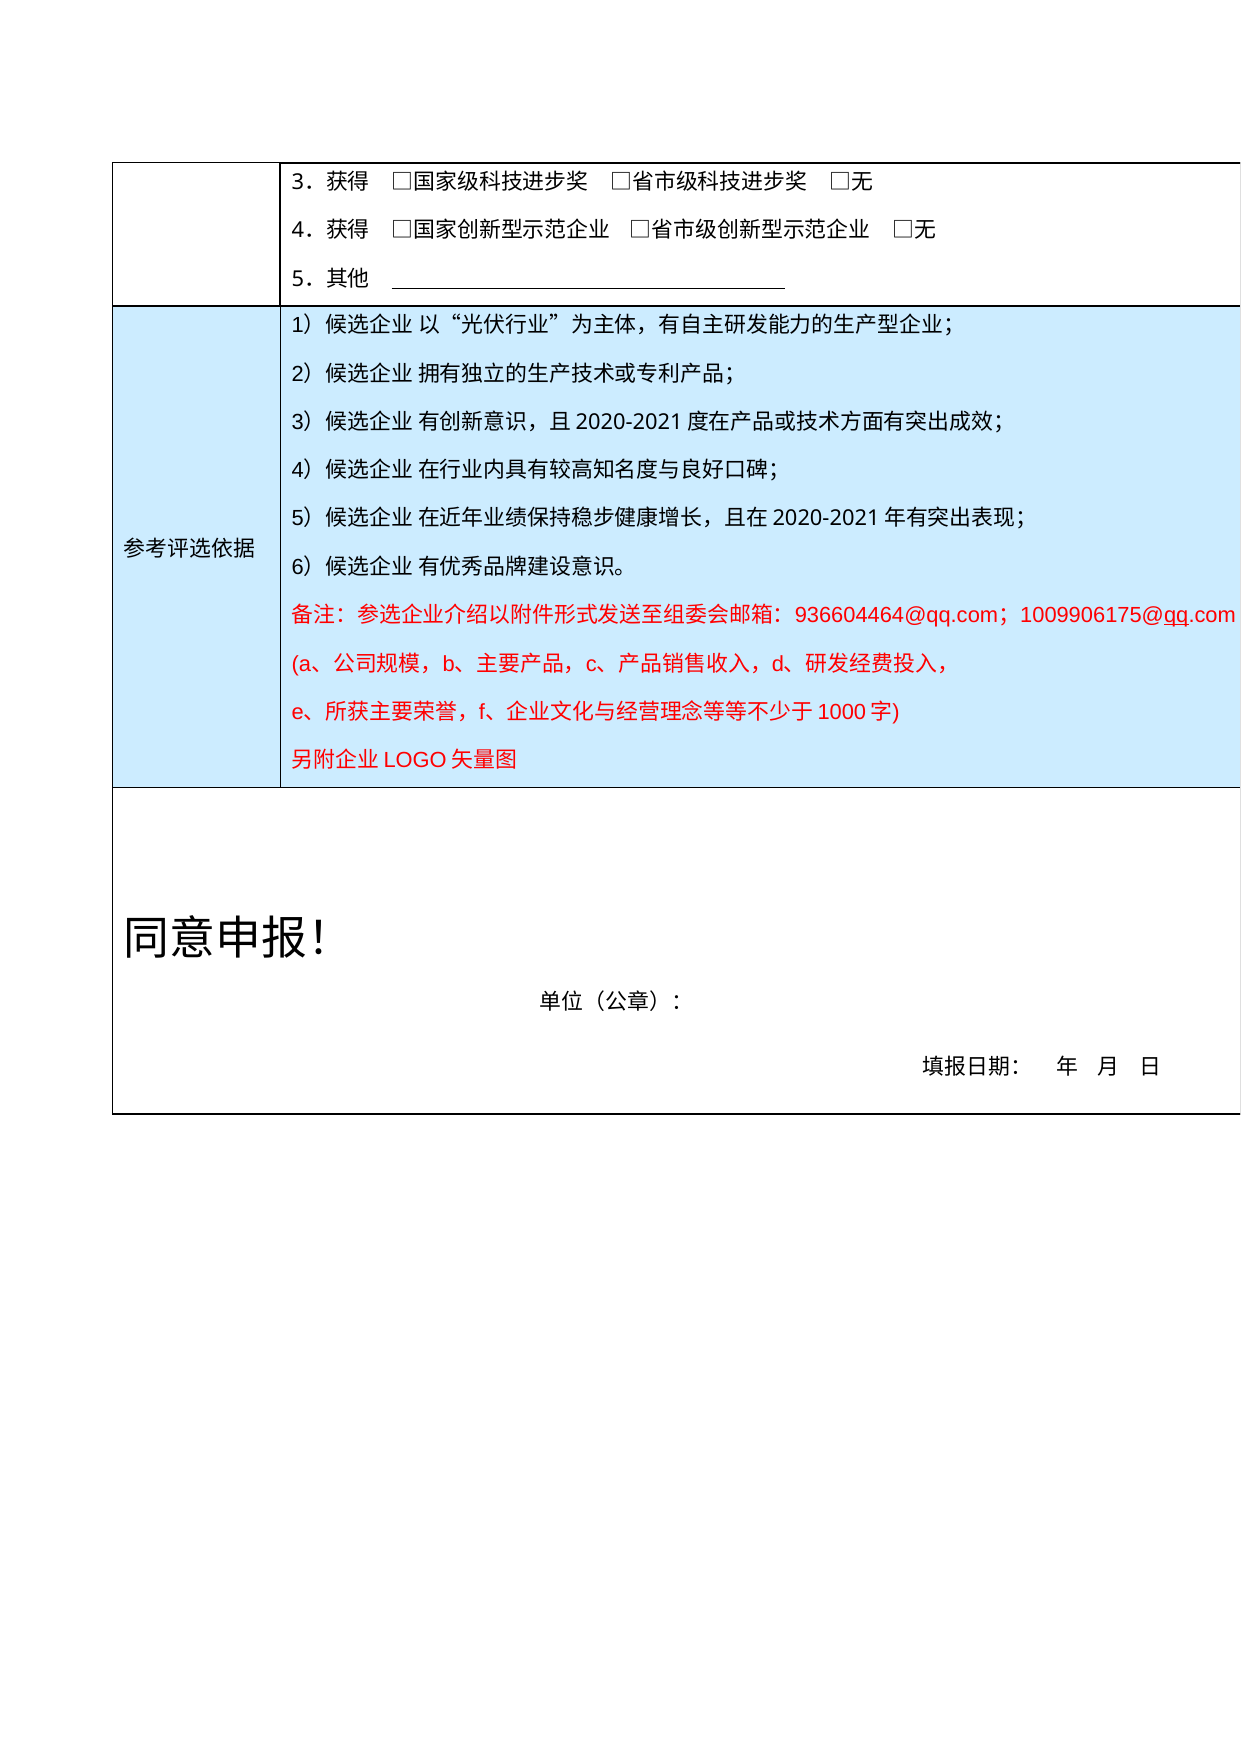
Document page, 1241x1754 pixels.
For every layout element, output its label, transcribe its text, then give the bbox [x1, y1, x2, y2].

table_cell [281, 164, 1240, 305]
table_cell 1）候选企业 以“光伏行业”为主体，有自主研发能力的生产型企业； 2）候选企业 拥有独立的生产技术或专利产品； 3）候选企业 有创新意识，且2020-2021度在产品或技术方面有突出成效； 4）候选企业 在行业内具有较高知名度与良好口碑； 5）候选企业 在近年业绩保持稳步健康增长，且在2020-2021年有突出表现； 6）候选企业 有优秀品牌建设意识。 备注：参选企业介绍以附件形式发送至组委会邮箱：936604464@qq.com；1009906175@qq.com 公司规模，b、主要产品，c、产品销售收入，d、研发经费投入， e、所获主要荣誉，f、企业文化与经营理念等等不少于1000字) 另附企业LOGO矢量图 [281, 307, 1240, 787]
table_cell 同意申报！ 单位（公章）： 填报日期： 年 月 日 [113, 788, 1240, 1113]
table_cell 参考评选依据 [113, 307, 280, 787]
